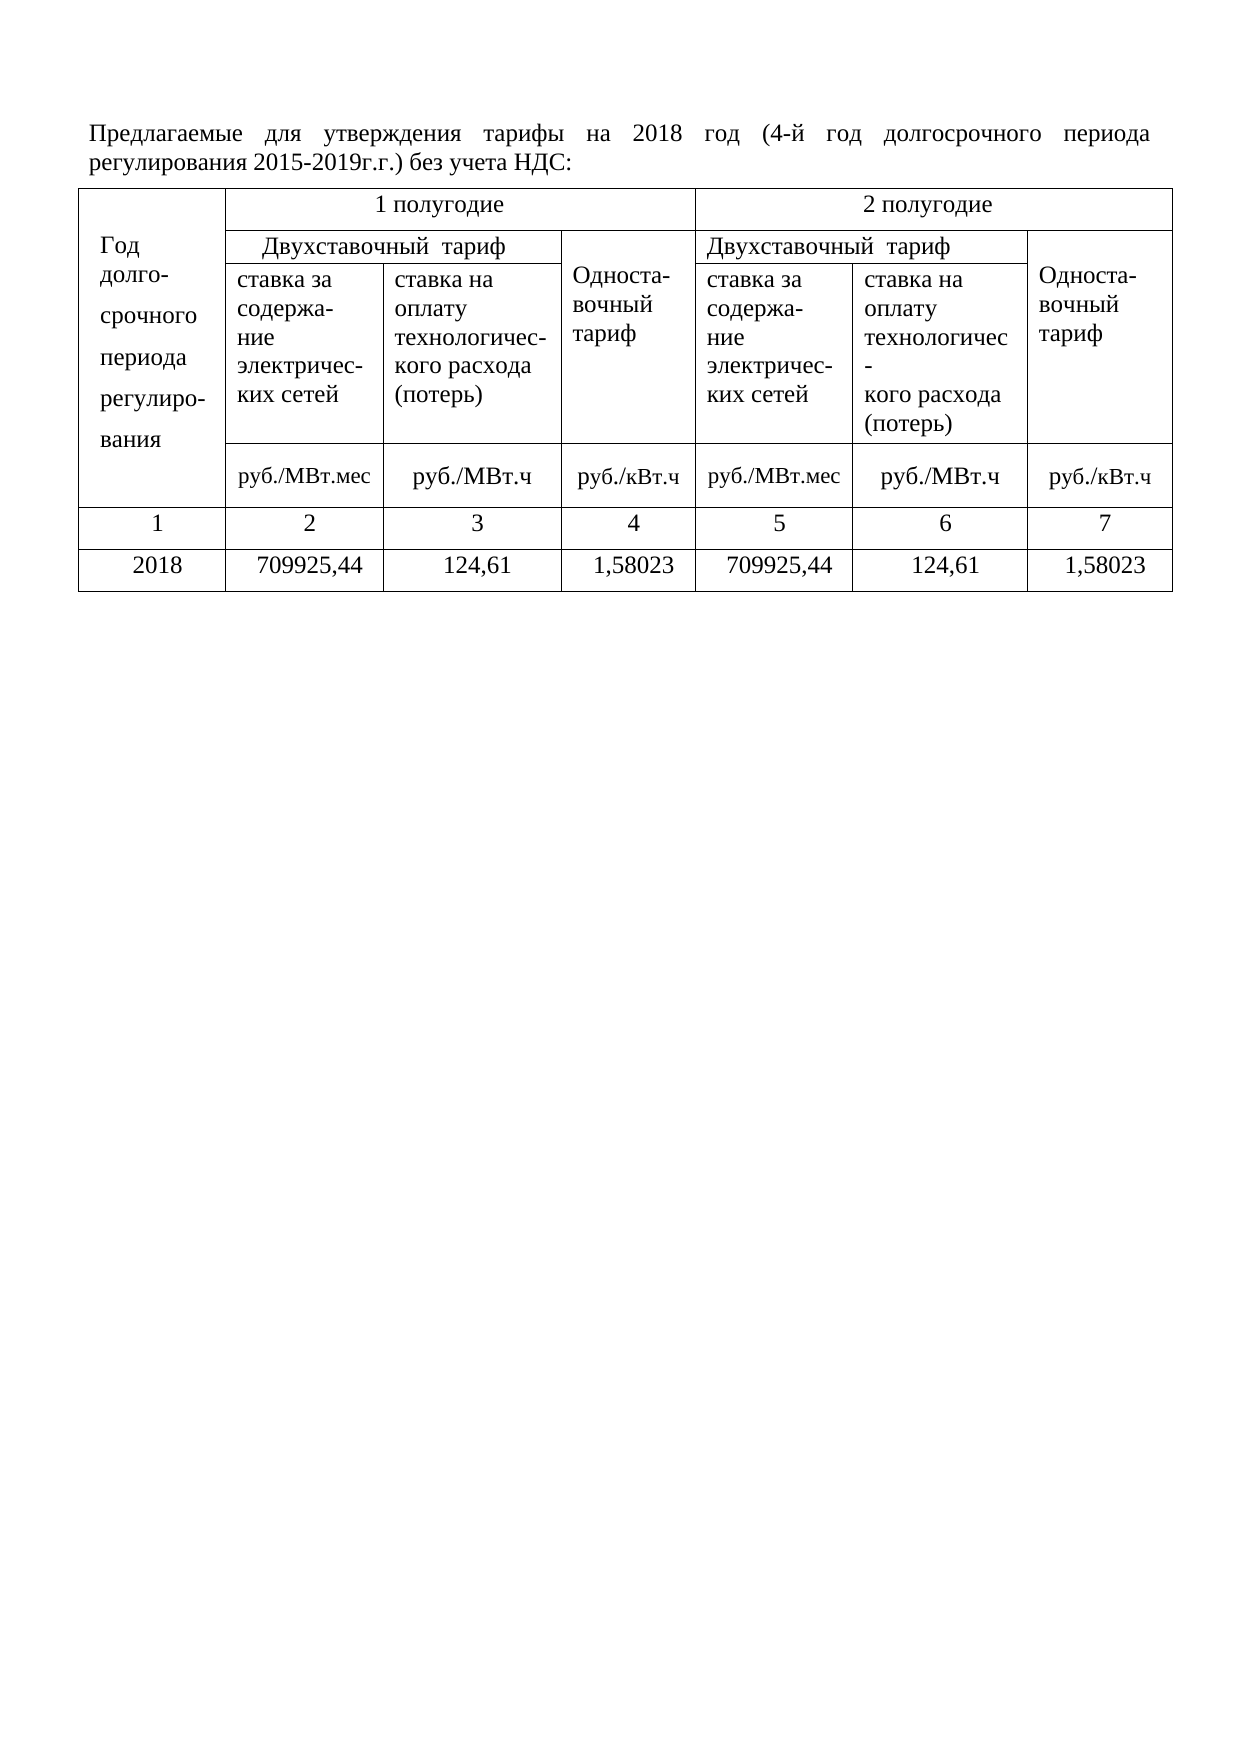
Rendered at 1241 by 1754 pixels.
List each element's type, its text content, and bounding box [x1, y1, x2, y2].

table_cell 7 [1028, 508, 1172, 549]
table_cell 124,61 [853, 550, 1027, 591]
table_cell руб./МВт.ч [853, 444, 1027, 507]
table_cell руб./МВт.мес [696, 444, 852, 507]
table_cell 709925,44 [696, 550, 852, 591]
table_cell 6 [853, 508, 1027, 549]
text Предлагаемые для утверждения тарифы на 2018 год (4-й год долгосрочного периода регулирования 2015-2019г.г.) без учета НДС: [89, 118, 1152, 176]
table_cell руб./МВт.мес [226, 444, 383, 507]
table_header Год долго- срочного периода регулиро- вания [79, 189, 225, 507]
table_cell 1,58023 [1028, 550, 1172, 591]
table_cell Двухставочный тариф [696, 231, 1027, 263]
table_cell ставка на оплату технологичес- кого расхода (потерь) [853, 264, 1027, 443]
table_cell Односта- вочный тариф [1028, 231, 1172, 443]
table_cell ставка за содержа- ние электричес- ких сетей [226, 264, 383, 443]
table_header 1 полугодие [226, 189, 695, 230]
table_cell 2018 [79, 550, 225, 591]
table_cell 2 [226, 508, 383, 549]
table_cell Односта- вочный тариф [562, 231, 695, 443]
table_cell Двухставочный тариф [226, 231, 561, 263]
table_cell ставка за содержа- ние электричес- ких сетей [696, 264, 852, 443]
table_cell 3 [384, 508, 561, 549]
table_cell 1,58023 [562, 550, 695, 591]
table_cell руб./кВт.ч [562, 444, 695, 507]
table_cell руб./кВт.ч [1028, 444, 1172, 507]
table_cell 1 [79, 508, 225, 549]
table_cell руб./МВт.ч [384, 444, 561, 507]
table_cell 124,61 [384, 550, 561, 591]
table_cell 5 [696, 508, 852, 549]
table_cell 4 [562, 508, 695, 549]
table_cell 709925,44 [226, 550, 383, 591]
table_cell ставка на оплату технологичес- кого расхода (потерь) [384, 264, 561, 443]
table_header 2 полугодие [696, 189, 1172, 230]
